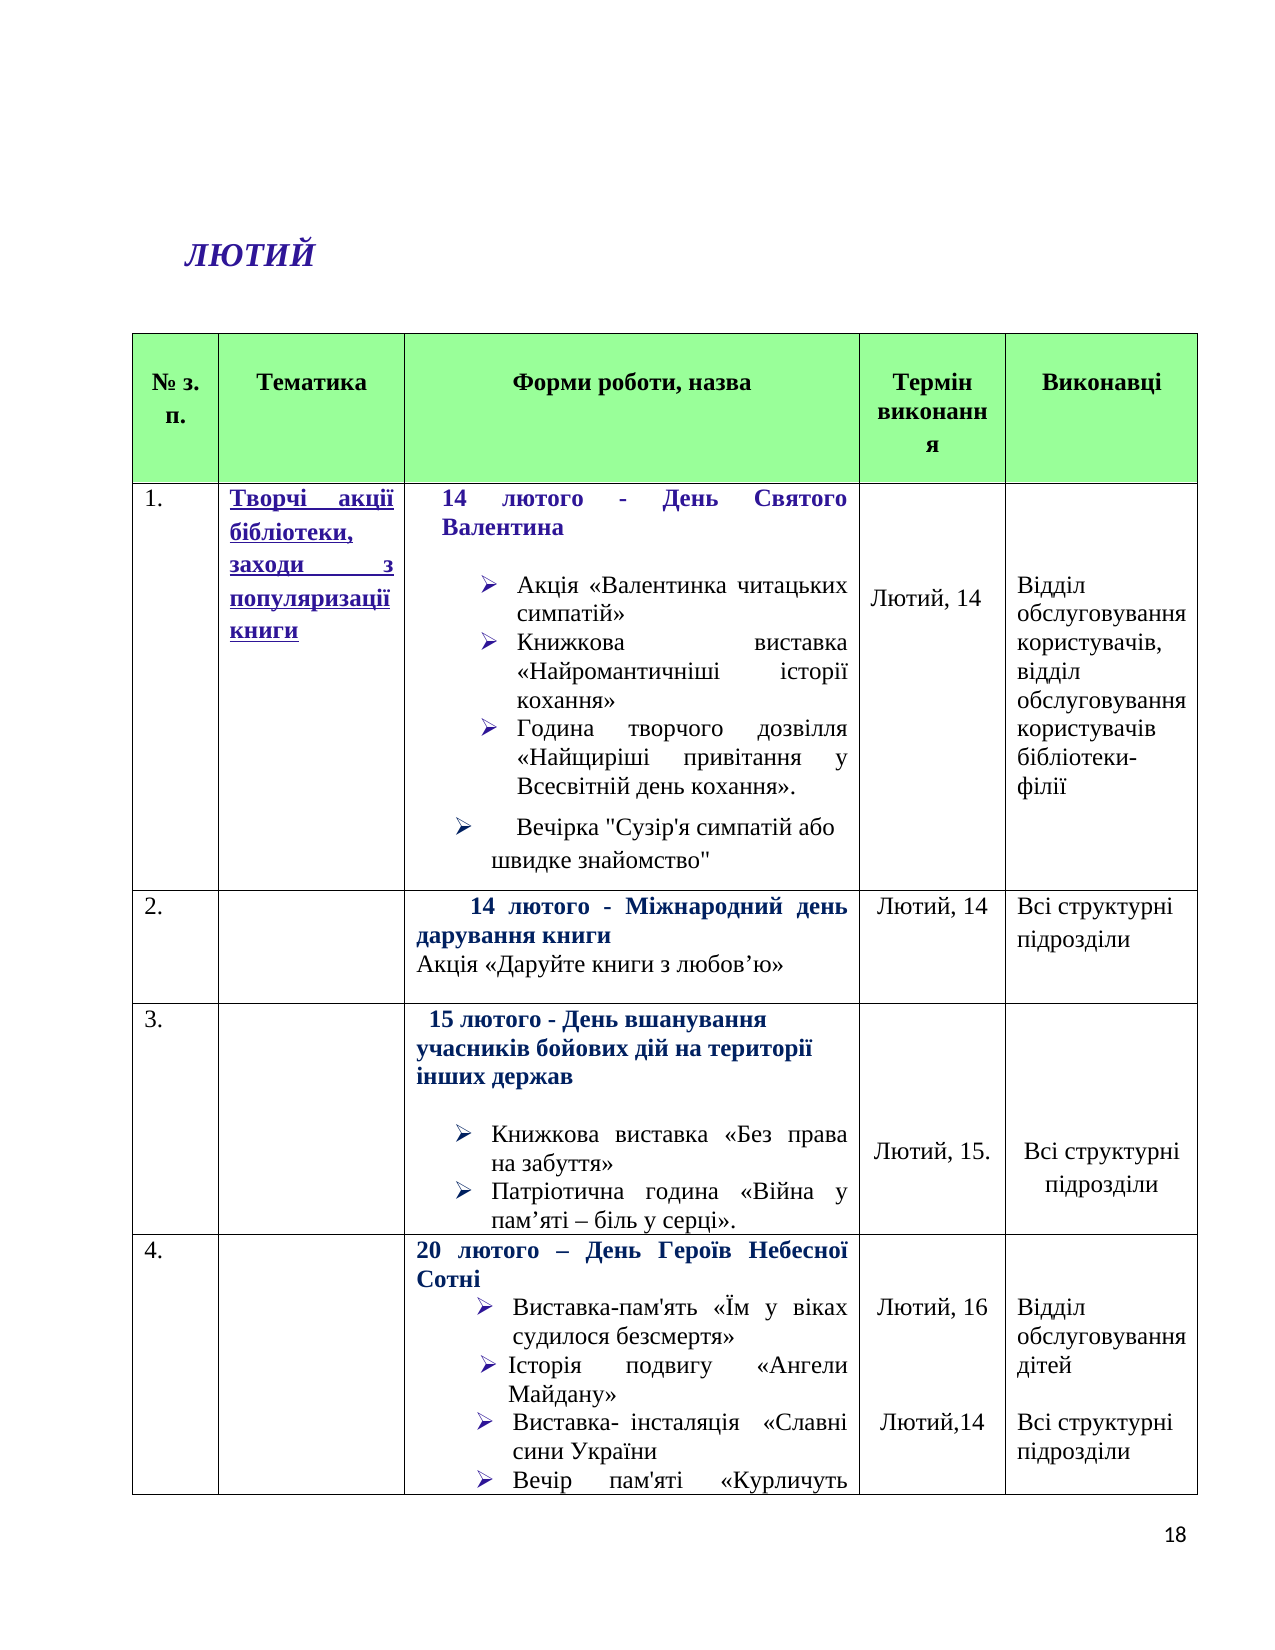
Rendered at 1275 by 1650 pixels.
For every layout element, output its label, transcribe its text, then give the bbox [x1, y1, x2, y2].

table_cell 14 лютого - Міжнародний день дарування книги Акція «Даруйте книги з любов’ю» [405, 891, 859, 1003]
table_cell Лютий, 15. [860, 1004, 1005, 1234]
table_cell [1006, 1235, 1197, 1494]
table_cell Лютий, 14 [860, 484, 1005, 890]
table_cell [405, 1235, 859, 1494]
table_header № з. п. [133, 334, 218, 482]
table_cell 15 лютого - День вшанування учасників бойових дій на території інших держав Книжкова виставка «Без права на забуття» Патріотична година «Війна у пам’яті – біль у серці». [405, 1004, 859, 1234]
table_cell [219, 1004, 404, 1234]
table_cell Всі структурні підрозділи [1006, 891, 1197, 1003]
table_cell Всі структурні підрозділи [1006, 1004, 1197, 1234]
table_cell 4. [133, 1235, 218, 1494]
table_cell Відділ обслуговування користувачів, відділ обслуговування користувачів бібліотеки-філії [1006, 484, 1197, 890]
table_cell [219, 891, 404, 1003]
table_header Форми роботи, назва [405, 334, 859, 482]
table_cell 14 лютого - День Святого Валентина Акція «Валентинка читацьких симпатій» Книжкова виставка «Найромантичніші історії кохання» Година творчого дозвілля «Найщиріші привітання у Всесвітній день кохання». Вечірка "Сузір'я симпатій або швидке знайомство" [405, 484, 859, 890]
table_cell 2. [133, 891, 218, 1003]
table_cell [860, 1235, 1005, 1494]
text ЛЮТИЙ [185, 235, 1186, 274]
table_cell Творчі акції бібліотеки, заходи з популяризації книги [219, 484, 404, 890]
table_header Тематика [219, 334, 404, 482]
table_header Виконавці [1006, 334, 1197, 482]
table_header Термін виконання [860, 334, 1005, 482]
table_cell [219, 1235, 404, 1494]
table_cell 1. [133, 484, 218, 890]
table_cell Лютий, 14 [860, 891, 1005, 1003]
table_cell 3. [133, 1004, 218, 1234]
